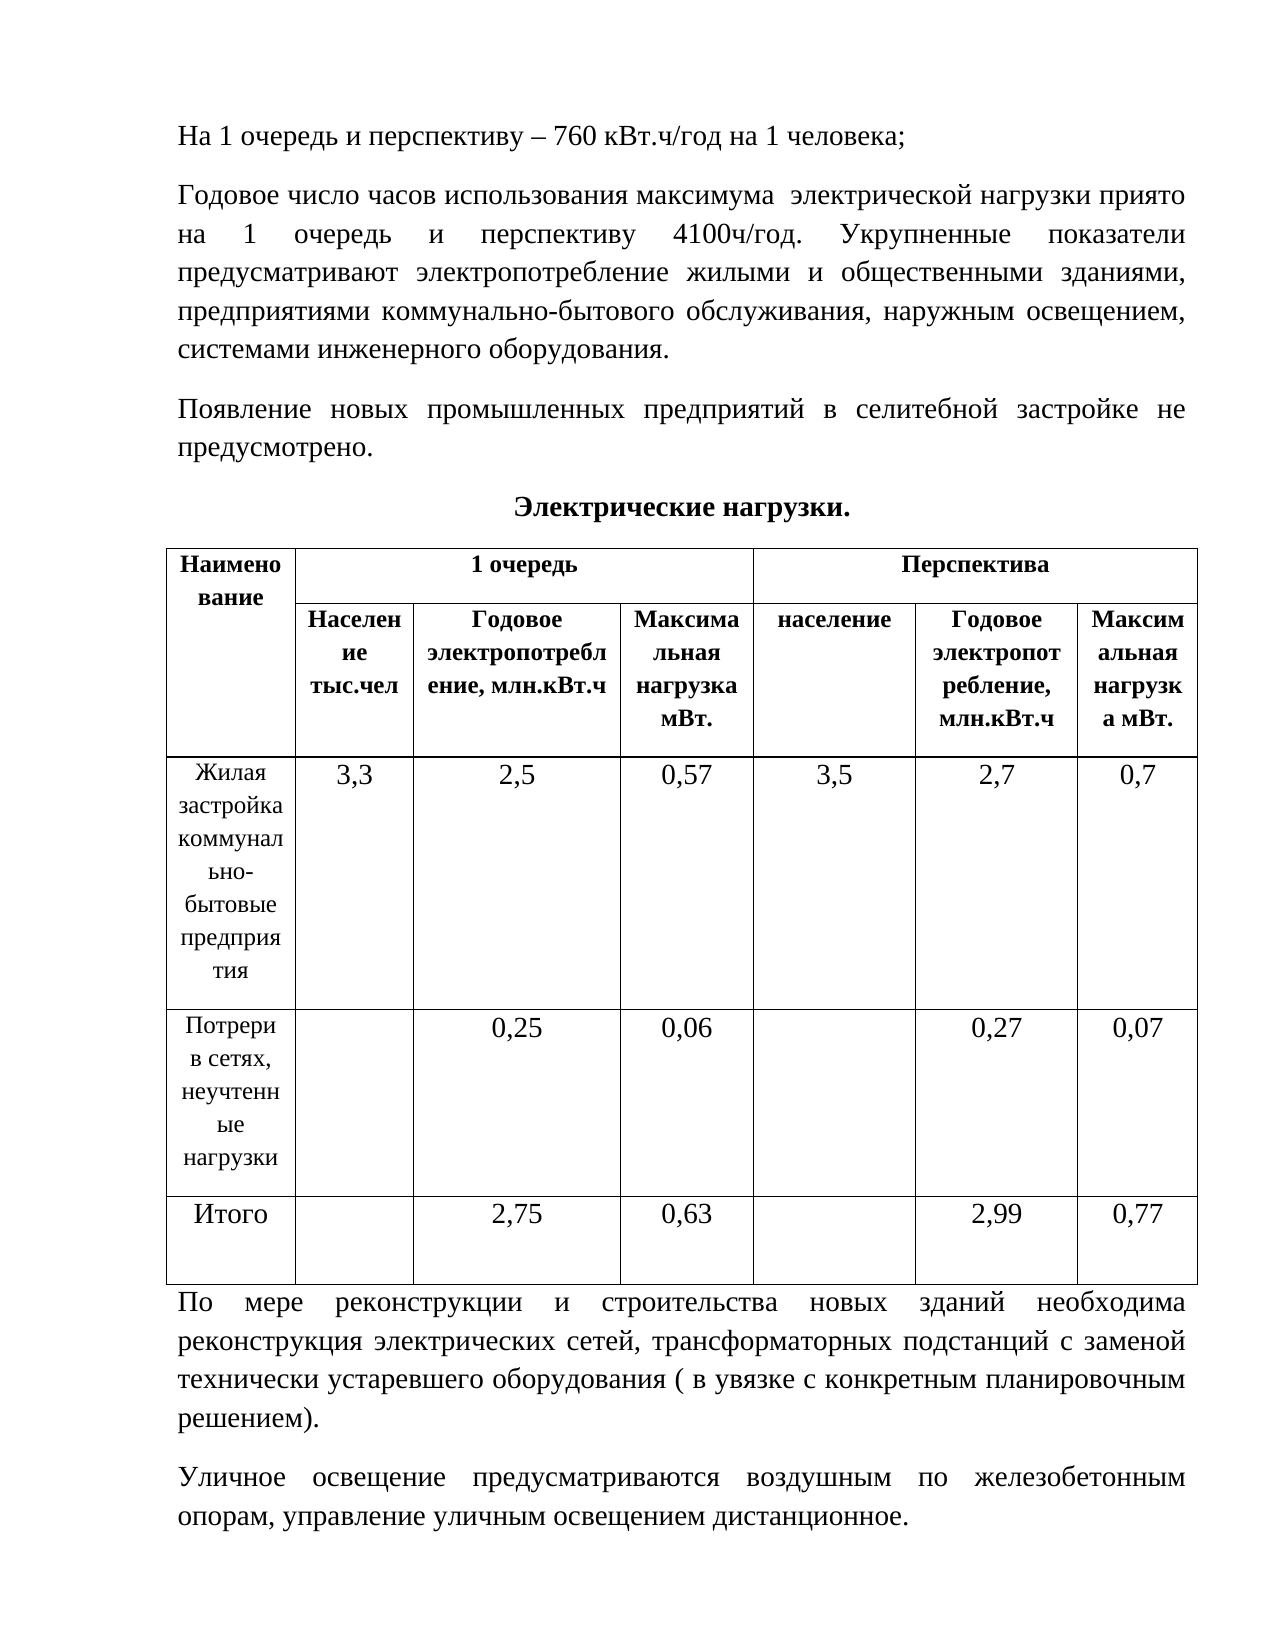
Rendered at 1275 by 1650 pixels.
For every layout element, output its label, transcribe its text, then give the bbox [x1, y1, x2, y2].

table_cell Итого [167, 1197, 295, 1283]
text По мере реконструкции и строительства новых зданий необходима реконструкция электрических сетей, трансформаторных подстанций с заменой технически устаревшего оборудования ( в увязке с конкретным планировочным решением). [177, 1285, 1186, 1434]
table_cell [754, 1010, 915, 1196]
table_cell 0,63 [621, 1197, 753, 1283]
table_cell [296, 1010, 413, 1196]
table_cell 3,5 [754, 758, 915, 1009]
table_cell 0,7 [1078, 758, 1197, 1009]
table_cell Годовое электропотребление, млн.кВт.ч [916, 604, 1077, 756]
table_cell 0,57 [621, 758, 753, 1009]
table_cell Годовое электропотребление, млн.кВт.ч [414, 604, 620, 756]
table_cell 0,77 [1078, 1197, 1197, 1283]
table_cell 0,25 [414, 1010, 620, 1196]
table_cell 2,5 [414, 758, 620, 1009]
table_cell Население тыс.чел [296, 604, 413, 756]
table_cell 2,75 [414, 1197, 620, 1283]
table_cell Потрери в сетях, неучтенные нагрузки [167, 1010, 295, 1196]
table_cell 2,99 [916, 1197, 1077, 1283]
table_cell [754, 1197, 915, 1283]
text Годовое число часов использования максимума электрической нагрузки приято на 1 очередь и перспективу 4100ч/год. Укрупненные показатели предусматривают электропотребление жилыми и общественными зданиями, предприятиями коммунально-бытового обслуживания, наружным освещением, системами инженерного оборудования. [177, 177, 1186, 365]
table_cell Максимальная нагрузка мВт. [621, 604, 753, 756]
table_cell 2,7 [916, 758, 1077, 1009]
table_cell 3,3 [296, 758, 413, 1009]
table_header 1 очередь [296, 549, 753, 603]
text На 1 очередь и перспективу – 760 кВт.ч/год на 1 человека; [177, 118, 1186, 152]
text Появление новых промышленных предприятий в селитебной застройке не предусмотрено. [177, 391, 1186, 463]
table_cell Жилая застройка коммунально-бытовые предприятия [167, 758, 295, 1009]
table_cell 0,07 [1078, 1010, 1197, 1196]
text Электрические нагрузки. [177, 489, 1186, 522]
table_header Перспектива [754, 549, 1197, 603]
table_cell [296, 1197, 413, 1283]
table_cell 0,06 [621, 1010, 753, 1196]
table_cell 0,27 [916, 1010, 1077, 1196]
table_header Наименование [167, 549, 295, 756]
text Уличное освещение предусматриваются воздушным по железобетонным опорам, управление уличным освещением дистанционное. [177, 1459, 1186, 1532]
table_cell население [754, 604, 915, 756]
table_cell Максимальная нагрузка мВт. [1078, 604, 1197, 756]
